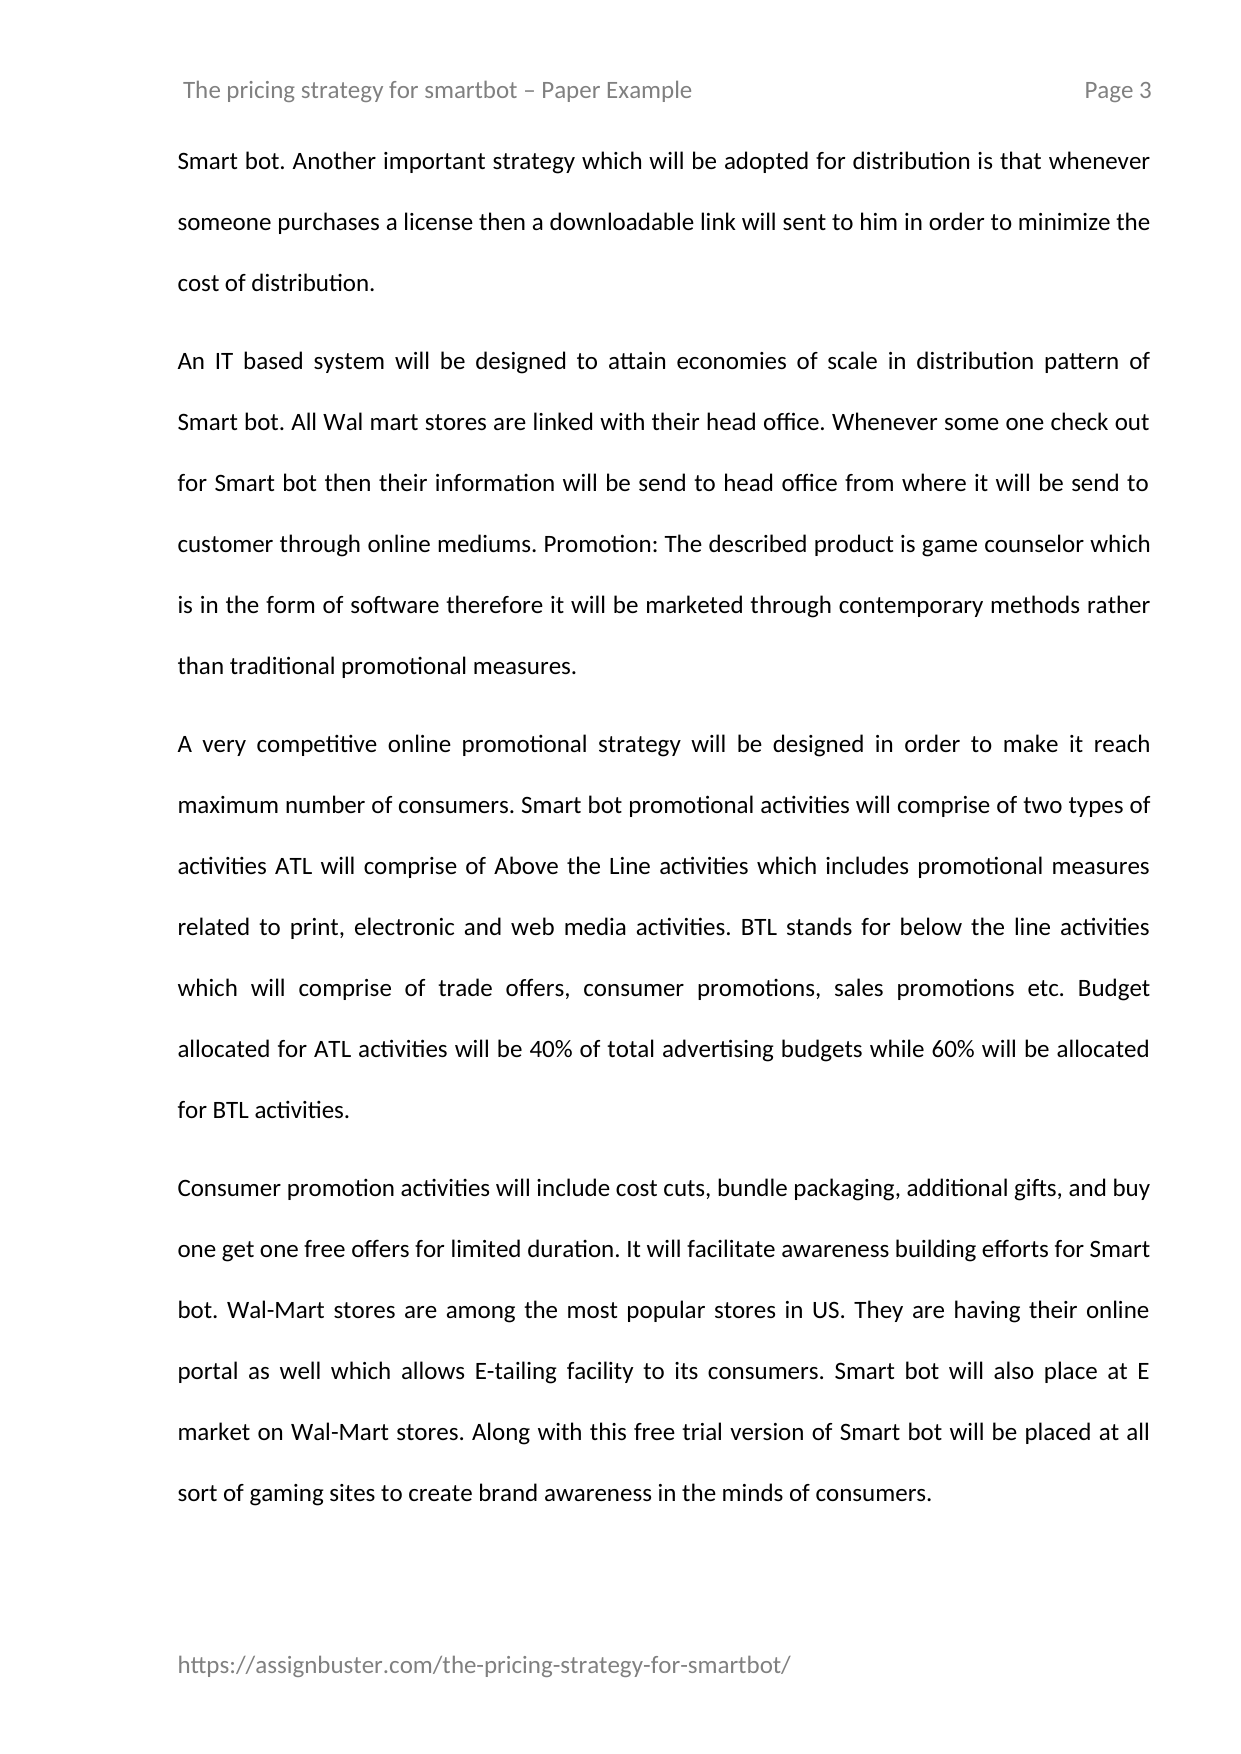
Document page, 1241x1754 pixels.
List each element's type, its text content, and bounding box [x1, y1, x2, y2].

text Consumer promotion activities will include cost cuts, bundle packaging, additional gifts, and buy one get one free offers for limited duration. It will facilitate awareness building efforts for Smart bot. Wal-Mart stores are among the most popular stores in US. They are having their online portal as well which allows E-tailing facility to its consumers. Smart bot will also place at E market on Wal-Mart stores. Along with this free trial version of Smart bot will be placed at all sort of gaming sites to create brand awareness in the minds of consumers. [177, 1172, 1152, 1507]
text A very competitive online promotional strategy will be designed in order to make it reach maximum number of consumers. Smart bot promotional activities will comprise of two types of activities ATL will comprise of Above the Line activities which includes promotional measures related to print, electronic and web media activities. BTL stands for below the line activities which will comprise of trade offers, consumer promotions, sales promotions etc. Budget allocated for ATL activities will be 40% of total advertising budgets while 60% will be allocated for BTL activities. [177, 728, 1152, 1124]
text An IT based system will be designed to attain economies of scale in distribution pattern of Smart bot. All Wal mart stores are linked with their head office. Whenever some one check out for Smart bot then their information will be send to head office from where it will be send to customer through online mediums. Promotion: The described product is game counselor which is in the form of software therefore it will be marketed through contemporary methods rather than traditional promotional measures. [177, 345, 1152, 681]
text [177, 145, 1152, 298]
